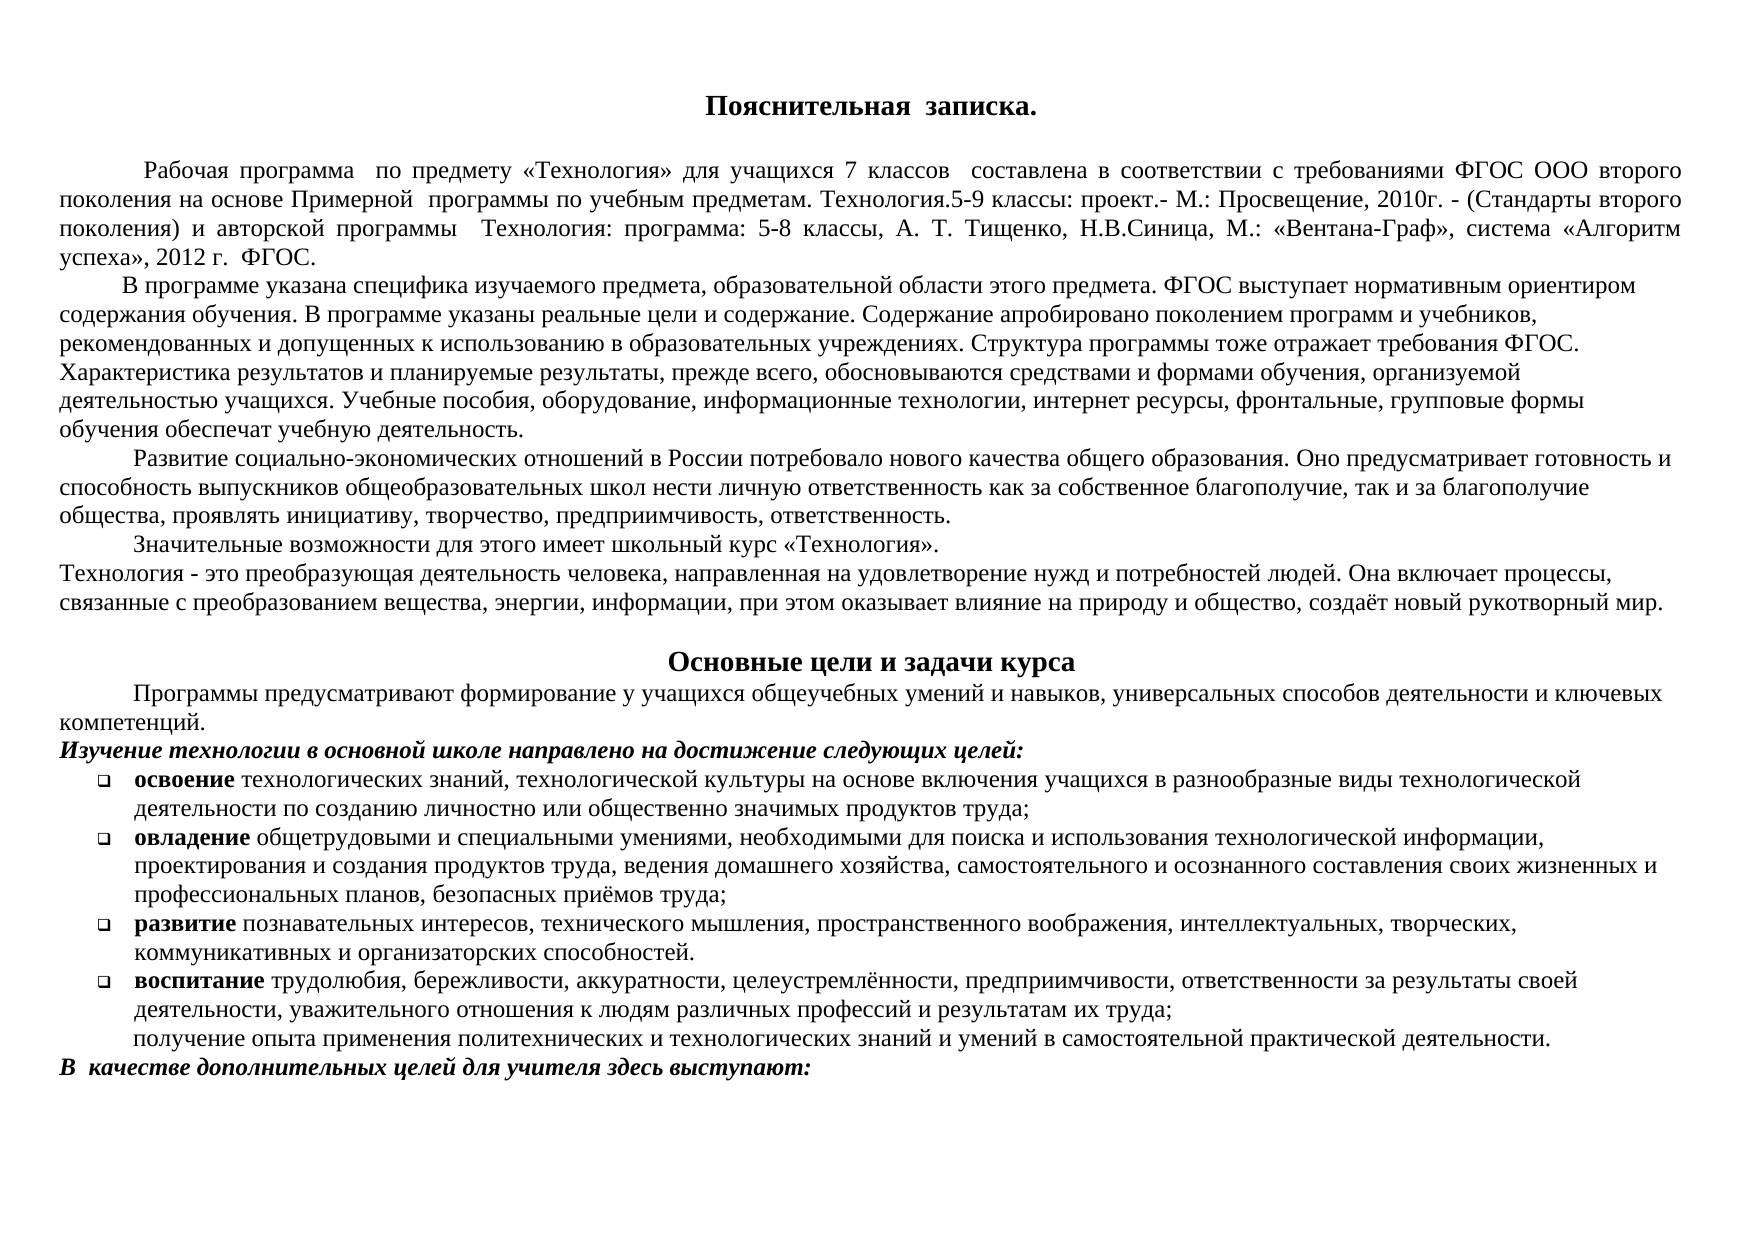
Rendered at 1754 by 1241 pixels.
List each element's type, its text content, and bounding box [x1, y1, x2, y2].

text В качестве дополнительных целей для учителя здесь выступают: [59, 1052, 1683, 1080]
text Программы предусматривают формирование у учащихся общеучебных умений и навыков, универсальных способов деятельности и ключевых компетенций. [59, 678, 1683, 735]
text Рабочая программа по предмету «Технология» для учащихся 7 классов составлена в соответствии с требованиями ФГОС ООО второго поколения на основе Примерной программы по учебным предметам. Технология.5-9 классы: проект.- М.: Просвещение, 2010г. - (Стандарты второго поколения) и авторской программы Технология: программа: 5-8 классы, А. Т. Тищенко, Н.В.Синица, М.: «Вентана-Граф», система «Алгоритм успеха», . ФГОС. [59, 156, 1683, 271]
text Значительные возможности для этого имеет школьный курс «Технология». [59, 529, 1683, 558]
text Развитие социально-экономических отношений в России потребовало нового качества общего образования. Оно предусматривает готовность и способность выпускников общеобразовательных школ нести личную ответственность как за собственное благополучие, так и за благополучие общества, проявлять инициативу, творчество, предприимчивость, ответственность. [59, 443, 1683, 529]
text Пояснительная записка. [59, 88, 1683, 122]
text Технология - это преобразующая деятельность человека, направленная на удовлетворение нужд и потребностей людей. Она включает процессы, связанные с преобразованием вещества, энергии, информации, при этом оказывает влияние на природу и общество, создаёт новый рукотворный мир. [59, 558, 1683, 616]
list овладение общетрудовыми и специальными умениями, необходимыми для поиска и использования технологической информации, проектирования и создания продуктов труда, ведения домашнего хозяйства, самостоятельного и осознанного составления своих жизненных и профессиональных планов, безопасных приёмов труда; [97, 822, 1683, 908]
text Изучение технологии в основной школе направлено на достижение следующих целей: [59, 735, 1683, 764]
text В программе указана специфика изучаемого предмета, образовательной области этого предмета. ФГОС выступает нормативным ориентиром содержания обучения. В программе указаны реальные цели и содержание. Содержание апробировано поколением программ и учебников, рекомендованных и допущенных к использованию в образовательных учреждениях. Структура программы тоже отражает требования ФГОС. Характеристика результатов и планируемые результаты, прежде всего, обосновываются средствами и формами обучения, организуемой деятельностью учащихся. Учебные пособия, оборудование, информационные технологии, интернет ресурсы, фронтальные, групповые формы обучения обеспечат учебную деятельность. [59, 271, 1683, 443]
list освоение технологических знаний, технологической культуры на основе включения учащихся в разнообразные виды технологической деятельности по созданию личностно или общественно значимых продуктов труда; [97, 764, 1683, 822]
text Основные цели и задачи курса [59, 644, 1683, 678]
text получение опыта применения политехнических и технологических знаний и умений в самостоятельной практической деятельности. [133, 1023, 1683, 1052]
list развитие познавательных интересов, технического мышления, пространственного воображения, интеллектуальных, творческих, коммуникативных и организаторских способностей. [97, 908, 1683, 965]
list воспитание трудолюбия, бережливости, аккуратности, целеустремлённости, предприимчивости, ответственности за результаты своей деятельности, уважительного отношения к людям различных профессий и результатам их труда; [97, 965, 1683, 1023]
